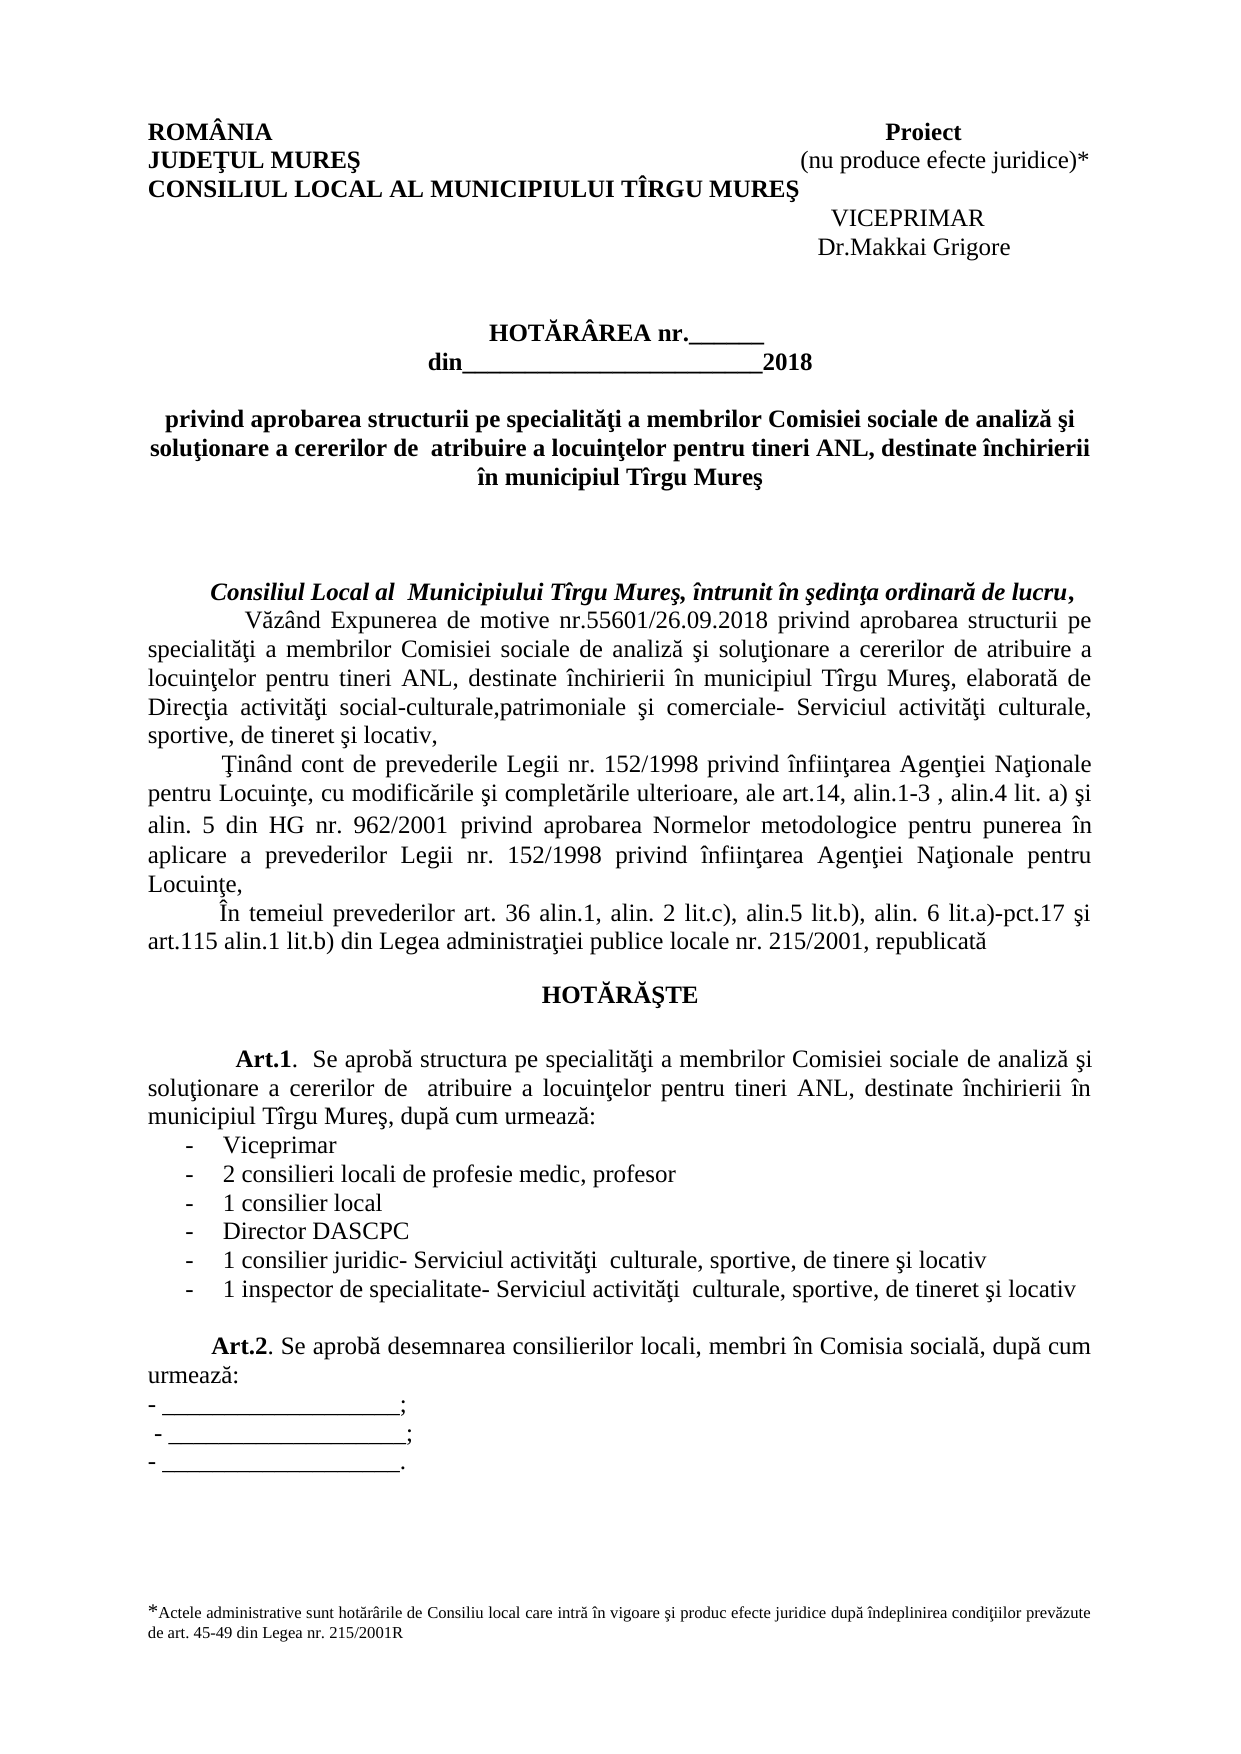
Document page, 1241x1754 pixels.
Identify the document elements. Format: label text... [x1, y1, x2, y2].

list 1 inspector de specialitate- Serviciul activităţi culturale, sportive, de tineret şi locativ [185, 1274, 1093, 1303]
text Art.2. Se aprobă desemnarea consilierilor locali, membri în Comisia socială, după cum urmează: [148, 1331, 1093, 1389]
subtitle CONSILIUL LOCAL AL MUNICIPIULUI TÎRGU MUREŞ [148, 174, 1093, 203]
text din________________________2018 [148, 347, 1093, 375]
subtitle ROMÂNIA Proiect [148, 117, 1093, 145]
text Văzând Expunerea de motive nr.55601/26.09.2018 privind aprobarea structurii pe specialităţi a membrilor Comisiei sociale de analiză şi soluţionare a cererilor de atribuire a locuinţelor pentru tineri ANL, destinate închirierii în municipiul Tîrgu Mureş, elaborată de Direcţia activităţi social-culturale,patrimoniale şi comerciale- Serviciul activităţi culturale, sportive, de tineret şi locativ, [148, 605, 1093, 749]
list 1 consilier local [185, 1188, 1093, 1216]
text Consiliul Local al Municipiului Tîrgu Mureş, întrunit în şedinţa ordinară de lucru, [166, 577, 1093, 605]
list 2 consilieri locali de profesie medic, profesor [185, 1159, 1093, 1188]
list 1 consilier juridic- Serviciul activităţi culturale, sportive, de tinere şi locativ [185, 1245, 1093, 1274]
text Dr.Makkai Grigore [148, 232, 1093, 260]
text Art.1. Se aprobă structura pe specialităţi a membrilor Comisiei sociale de analiză şi soluţionare a cererilor de atribuire a locuinţelor pentru tineri ANL, destinate închirierii în municipiul Tîrgu Mureş, după cum urmează: [148, 1044, 1093, 1130]
text În temeiul prevederilor art. 36 alin.1, alin. 2 lit.c), alin.5 lit.b), alin. 6 lit.a)-pct.17 şi art.115 alin.1 lit.b) din Legea administraţiei publice locale nr. 215/2001, republicată [148, 898, 1093, 955]
text - ___________________; [148, 1389, 1093, 1418]
text HOTĂRÂREA nr.______ [148, 318, 1093, 347]
text JUDEŢUL MUREŞ (nu produce efecte juridice)* [148, 145, 1093, 174]
text VICEPRIMAR [148, 203, 1093, 232]
text - ___________________; [148, 1418, 1093, 1446]
text - ___________________. [148, 1446, 1093, 1475]
subtitle HOTĂRĂŞTE [148, 980, 1093, 1009]
list Director DASCPC [185, 1216, 1093, 1245]
list Viceprimar [185, 1130, 1093, 1159]
text Ţinând cont de prevederile Legii nr. 152/1998 privind înfiinţarea Agenţiei Naţionale pentru Locuinţe, cu modificările şi completările ulterioare, ale art.14, alin.1-3 , alin.4 lit. a) şi alin. 5 din HG nr. 962/2001 privind aprobarea Normelor metodologice pentru punerea în aplicare a prevederilor Legii nr. 152/1998 privind înfiinţarea Agenţiei Naţionale pentru Locuinţe, [148, 749, 1093, 898]
text privind aprobarea structurii pe specialităţi a membrilor Comisiei sociale de analiză şi soluţionare a cererilor de atribuire a locuinţelor pentru tineri ANL, destinate închirierii în municipiul Tîrgu Mureş [148, 404, 1093, 490]
